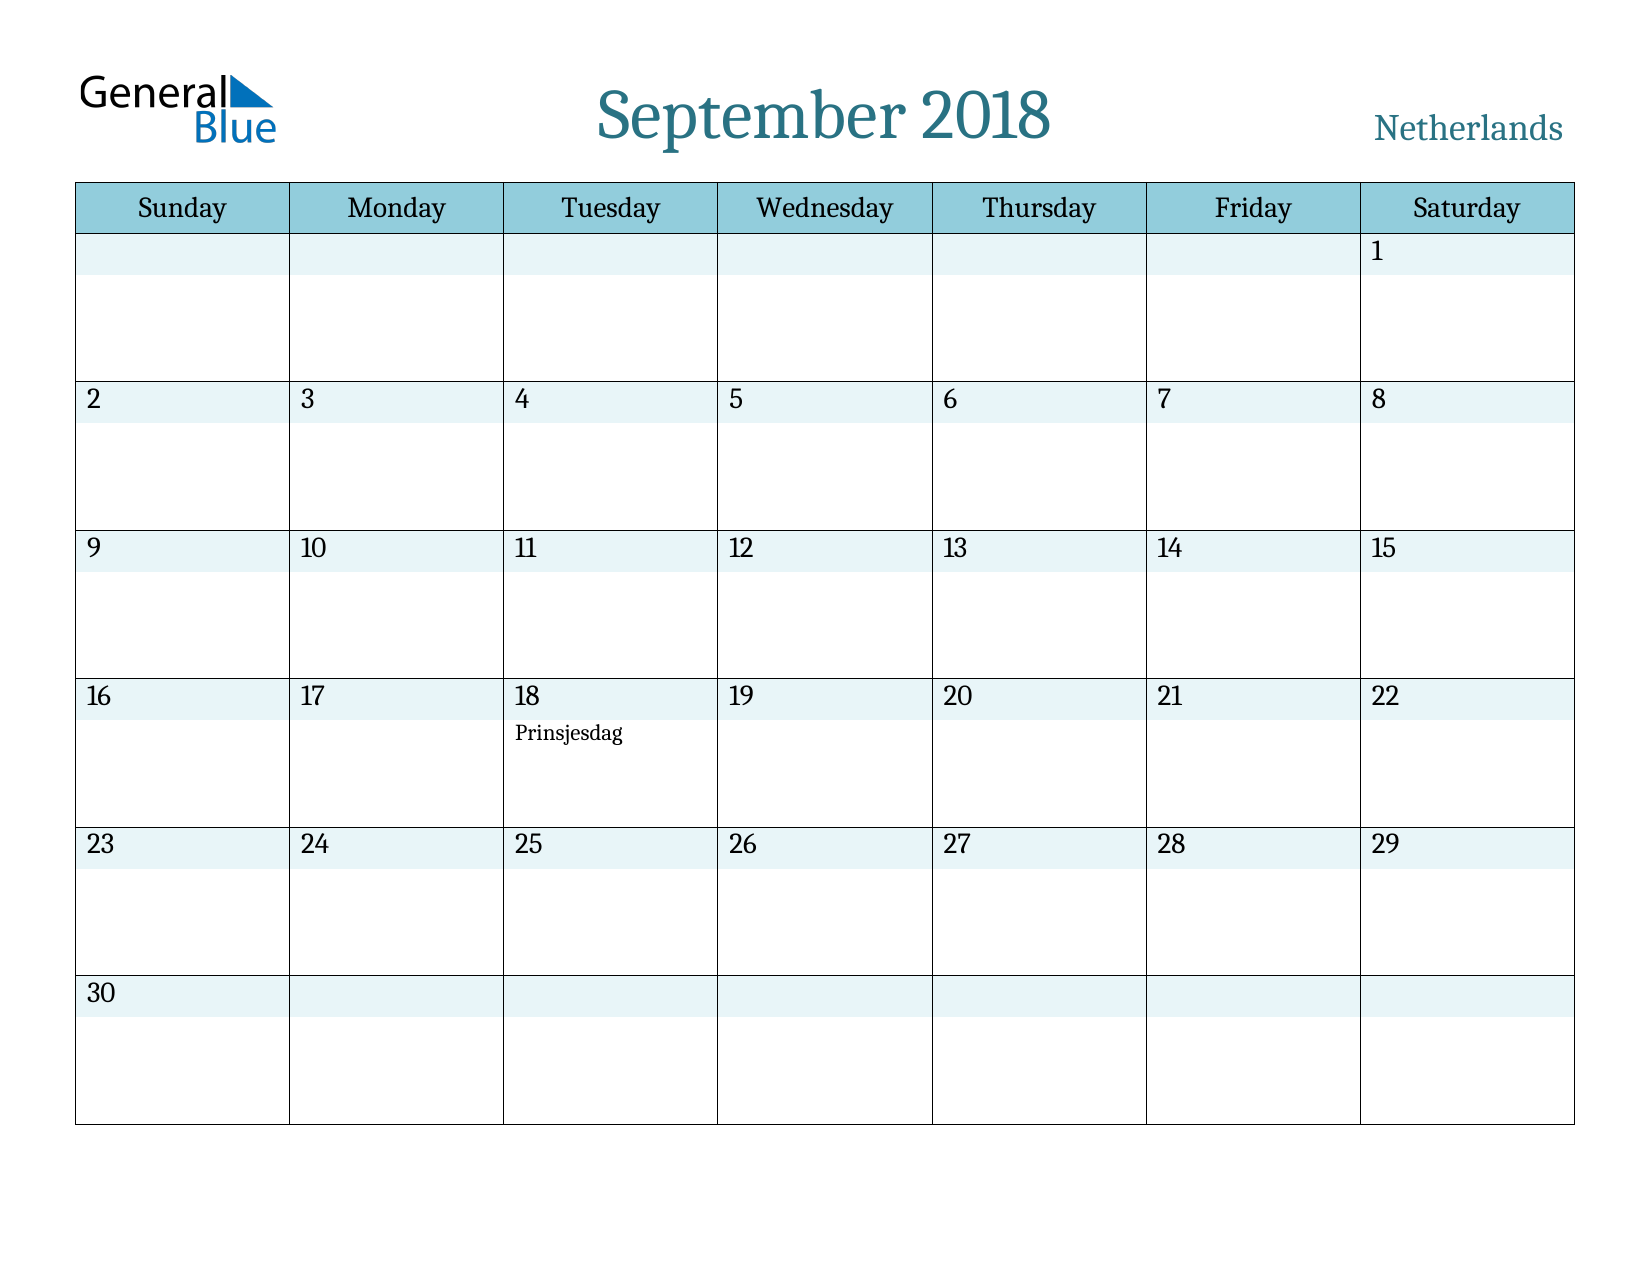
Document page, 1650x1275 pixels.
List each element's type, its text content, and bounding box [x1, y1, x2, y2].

table_cell 27 [933, 828, 1146, 869]
table_cell [1147, 976, 1360, 1017]
table_cell [504, 869, 717, 975]
table_cell [1361, 720, 1574, 827]
table_cell 7 [1147, 382, 1360, 423]
table_cell Sunday [76, 183, 289, 233]
table_cell [290, 275, 503, 381]
table_cell 6 [933, 382, 1146, 423]
table_cell [1361, 1017, 1574, 1123]
table_header September 2018 [504, 75, 1146, 182]
table_cell [76, 572, 289, 678]
table_cell [1147, 234, 1360, 275]
table_header Netherlands [1146, 75, 1574, 182]
table_cell [1147, 1017, 1360, 1123]
table_cell [718, 1017, 932, 1123]
table_cell [76, 275, 289, 381]
table_cell [504, 1017, 717, 1123]
table_cell 14 [1147, 531, 1360, 572]
table_cell [76, 234, 289, 275]
table_cell 12 [718, 531, 932, 572]
table_cell 17 [290, 679, 503, 720]
table_cell [933, 1017, 1146, 1123]
table_cell Tuesday [504, 183, 717, 233]
table_cell 21 [1147, 679, 1360, 720]
table_cell [290, 423, 503, 530]
table_cell [76, 869, 289, 975]
table_cell 25 [504, 828, 717, 869]
table_cell 24 [290, 828, 503, 869]
table_cell [1361, 423, 1574, 530]
table_cell 20 [933, 679, 1146, 720]
table_cell [933, 572, 1146, 678]
table_cell [1361, 275, 1574, 381]
table_cell 3 [290, 382, 503, 423]
table_cell 4 [504, 382, 717, 423]
table_cell [1361, 976, 1574, 1017]
table_cell [718, 976, 932, 1017]
table_cell Prinsjesdag [504, 720, 717, 827]
picture [80, 75, 276, 143]
table_cell [76, 423, 289, 530]
table_cell 30 [76, 976, 289, 1017]
table_cell 1 [1361, 234, 1574, 275]
table_cell 2 [76, 382, 289, 423]
table_cell [933, 720, 1146, 827]
table_cell [1147, 869, 1360, 975]
table_cell [718, 234, 932, 275]
table_cell Thursday [933, 183, 1146, 233]
table_cell Saturday [1361, 183, 1574, 233]
table_cell 28 [1147, 828, 1360, 869]
table_cell [290, 976, 503, 1017]
table_cell 10 [290, 531, 503, 572]
table_cell [933, 423, 1146, 530]
table_cell [504, 423, 717, 530]
table_cell [290, 1017, 503, 1123]
table_cell [933, 234, 1146, 275]
table_cell [504, 234, 717, 275]
table_cell [76, 1017, 289, 1123]
table_cell [1147, 423, 1360, 530]
table_cell 16 [76, 679, 289, 720]
table_cell [933, 275, 1146, 381]
table_cell [290, 572, 503, 678]
table_cell 8 [1361, 382, 1574, 423]
table_cell [1147, 572, 1360, 678]
table_cell 13 [933, 531, 1146, 572]
table_cell [718, 572, 932, 678]
table_cell [933, 869, 1146, 975]
table_cell 11 [504, 531, 717, 572]
table_cell [718, 423, 932, 530]
table_cell [1147, 275, 1360, 381]
table_cell 19 [718, 679, 932, 720]
table_cell [1147, 720, 1360, 827]
table_cell [718, 720, 932, 827]
table_cell 29 [1361, 828, 1574, 869]
table_cell 23 [76, 828, 289, 869]
table_cell 22 [1361, 679, 1574, 720]
table_cell [718, 869, 932, 975]
table_cell [1361, 572, 1574, 678]
table_cell 18 [504, 679, 717, 720]
table_cell Monday [290, 183, 503, 233]
table_cell [933, 976, 1146, 1017]
table_cell [504, 572, 717, 678]
table_cell 15 [1361, 531, 1574, 572]
table_cell Friday [1147, 183, 1360, 233]
table_cell [1361, 869, 1574, 975]
table_cell [504, 275, 717, 381]
table_cell 9 [76, 531, 289, 572]
table_cell Wednesday [718, 183, 932, 233]
table_cell [290, 234, 503, 275]
table_cell [290, 869, 503, 975]
table_cell 5 [718, 382, 932, 423]
table_cell [504, 976, 717, 1017]
table_header [76, 75, 503, 182]
table_cell [76, 720, 289, 827]
table_cell [290, 720, 503, 827]
table_cell 26 [718, 828, 932, 869]
table_cell [718, 275, 932, 381]
